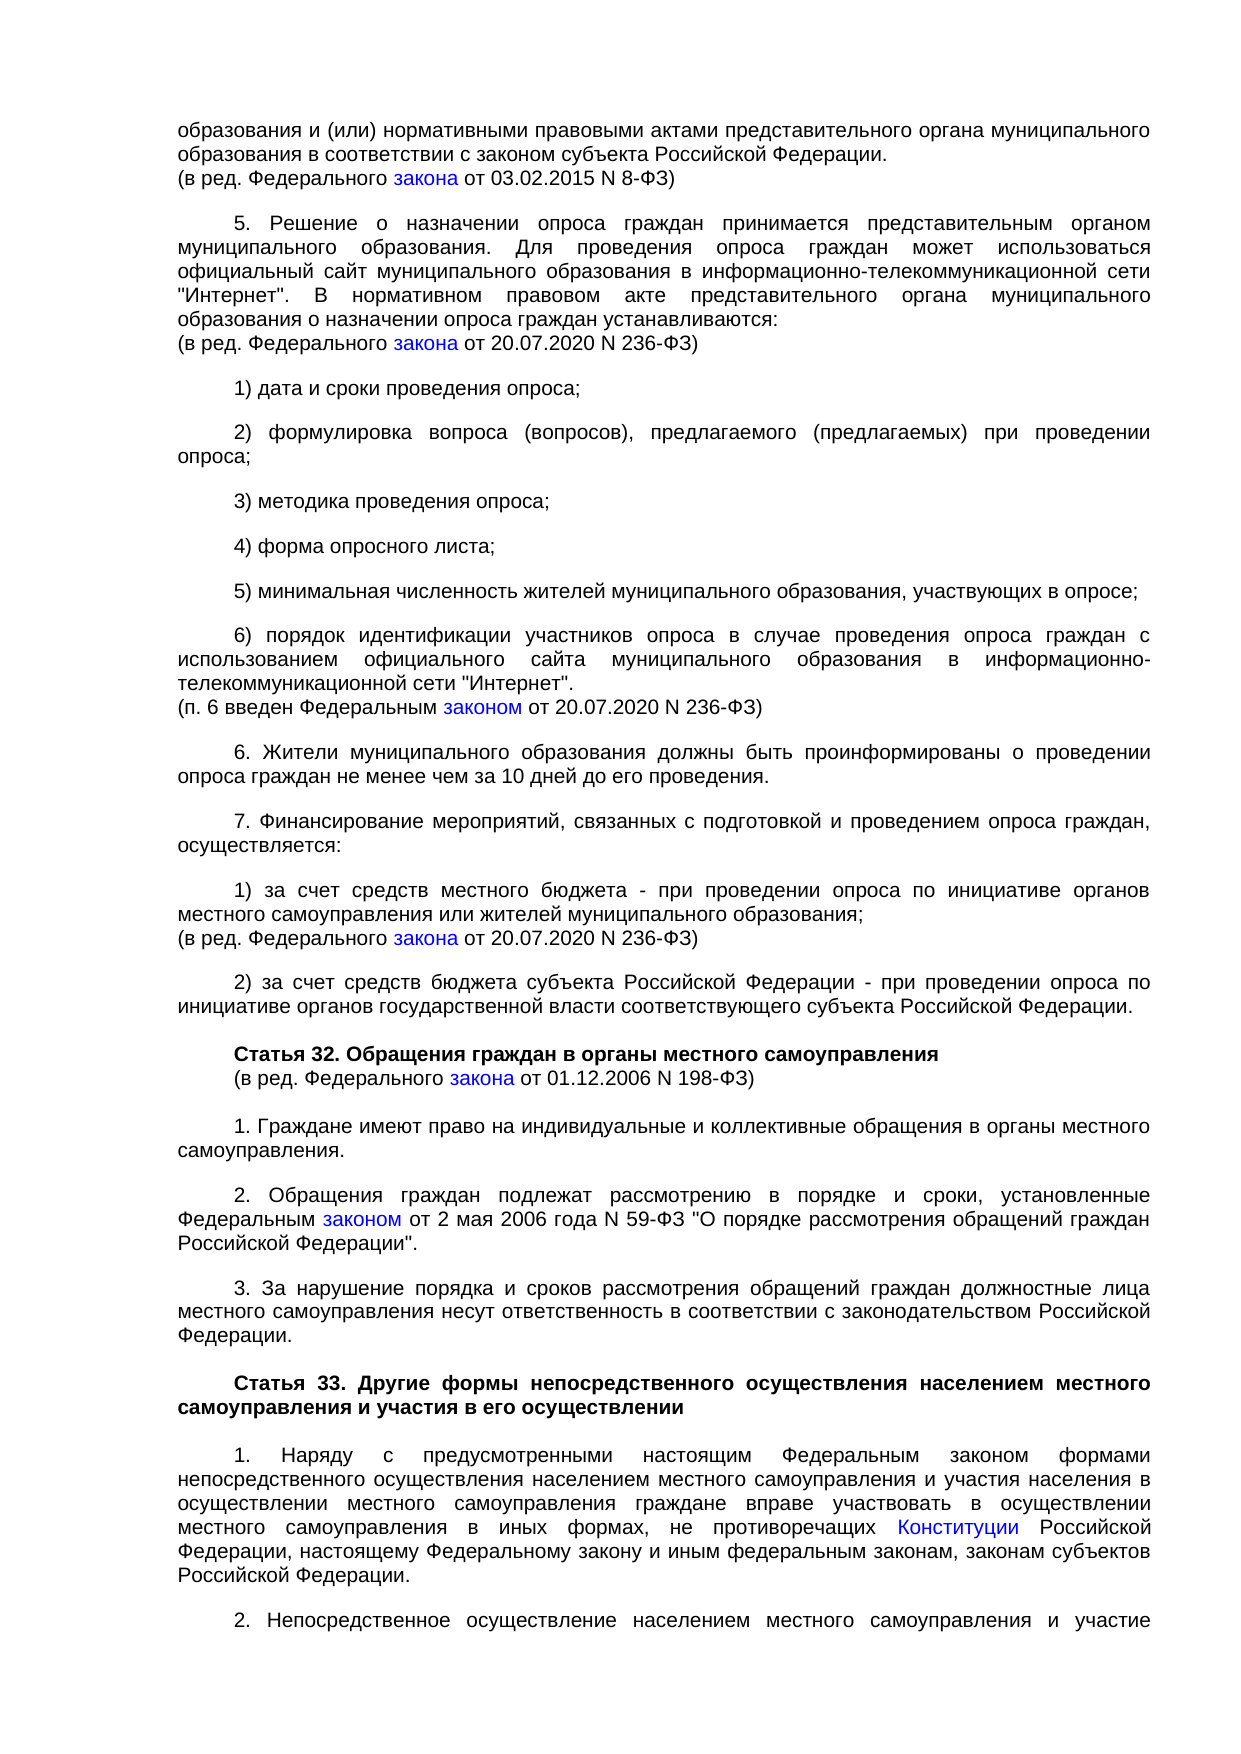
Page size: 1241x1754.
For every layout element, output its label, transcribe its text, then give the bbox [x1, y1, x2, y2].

text (в ред. Федерального закона от 20.07.2020 N 236-ФЗ) [177, 925, 1152, 949]
text 6. Жители муниципального образования должны быть проинформированы о проведении опроса граждан не менее чем за 10 дней до его проведения. [177, 740, 1152, 788]
text 1. Наряду с предусмотренными настоящим Федеральным законом формами непосредственного осуществления населением местного самоуправления и участия населения в осуществлении местного самоуправления граждане вправе участвовать в осуществлении местного самоуправления в иных формах, не противоречащих Конституции Российской Федерации, настоящему Федеральному закону и иным федеральным законам, законам субъектов Российской Федерации. [177, 1443, 1152, 1587]
title Статья 33. Другие формы непосредственного осуществления населением местного самоуправления и участия в его осуществлении [177, 1371, 1152, 1419]
text 6) порядок идентификации участников опроса в случае проведения опроса граждан с использованием официального сайта муниципального образования в информационно-телекоммуникационной сети "Интернет". [177, 623, 1152, 695]
text 3) методика проведения опроса; [177, 489, 1152, 513]
text 1. Граждане имеют право на индивидуальные и коллективные обращения в органы местного самоуправления. [177, 1114, 1152, 1162]
text 3. За нарушение порядка и сроков рассмотрения обращений граждан должностные лица местного самоуправления несут ответственность в соответствии с законодательством Российской Федерации. [177, 1275, 1152, 1347]
text 2. Обращения граждан подлежат рассмотрению в порядке и сроки, установленные Федеральным законом от 2 мая 2006 года N 59-ФЗ "О порядке рассмотрения обращений граждан Российской Федерации". [177, 1183, 1152, 1254]
text (п. 6 введен Федеральным законом от 20.07.2020 N 236-ФЗ) [177, 695, 1152, 719]
text 2) формулировка вопроса (вопросов), предлагаемого (предлагаемых) при проведении опроса; [177, 420, 1152, 468]
text (в ред. Федерального закона от 03.02.2015 N 8-ФЗ) [177, 166, 1152, 190]
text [177, 118, 1152, 166]
text 4) форма опросного листа; [177, 534, 1152, 558]
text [177, 1608, 1152, 1632]
text 1) за счет средств местного бюджета - при проведении опроса по инициативе органов местного самоуправления или жителей муниципального образования; [177, 877, 1152, 925]
text 5) минимальная численность жителей муниципального образования, участвующих в опросе; [177, 578, 1152, 602]
title Статья 32. Обращения граждан в органы местного самоуправления [177, 1042, 1152, 1066]
text 7. Финансирование мероприятий, связанных с подготовкой и проведением опроса граждан, осуществляется: [177, 809, 1152, 857]
text 2) за счет средств бюджета субъекта Российской Федерации - при проведении опроса по инициативе органов государственной власти соответствующего субъекта Российской Федерации. [177, 970, 1152, 1018]
text 5. Решение о назначении опроса граждан принимается представительным органом муниципального образования. Для проведения опроса граждан может использоваться официальный сайт муниципального образования в информационно-телекоммуникационной сети "Интернет". В нормативном правовом акте представительного органа муниципального образования о назначении опроса граждан устанавливаются: [177, 211, 1152, 331]
text (в ред. Федерального закона от 20.07.2020 N 236-ФЗ) [177, 331, 1152, 354]
text (в ред. Федерального закона от 01.12.2006 N 198-ФЗ) [177, 1066, 1152, 1090]
text 1) дата и сроки проведения опроса; [177, 375, 1152, 399]
